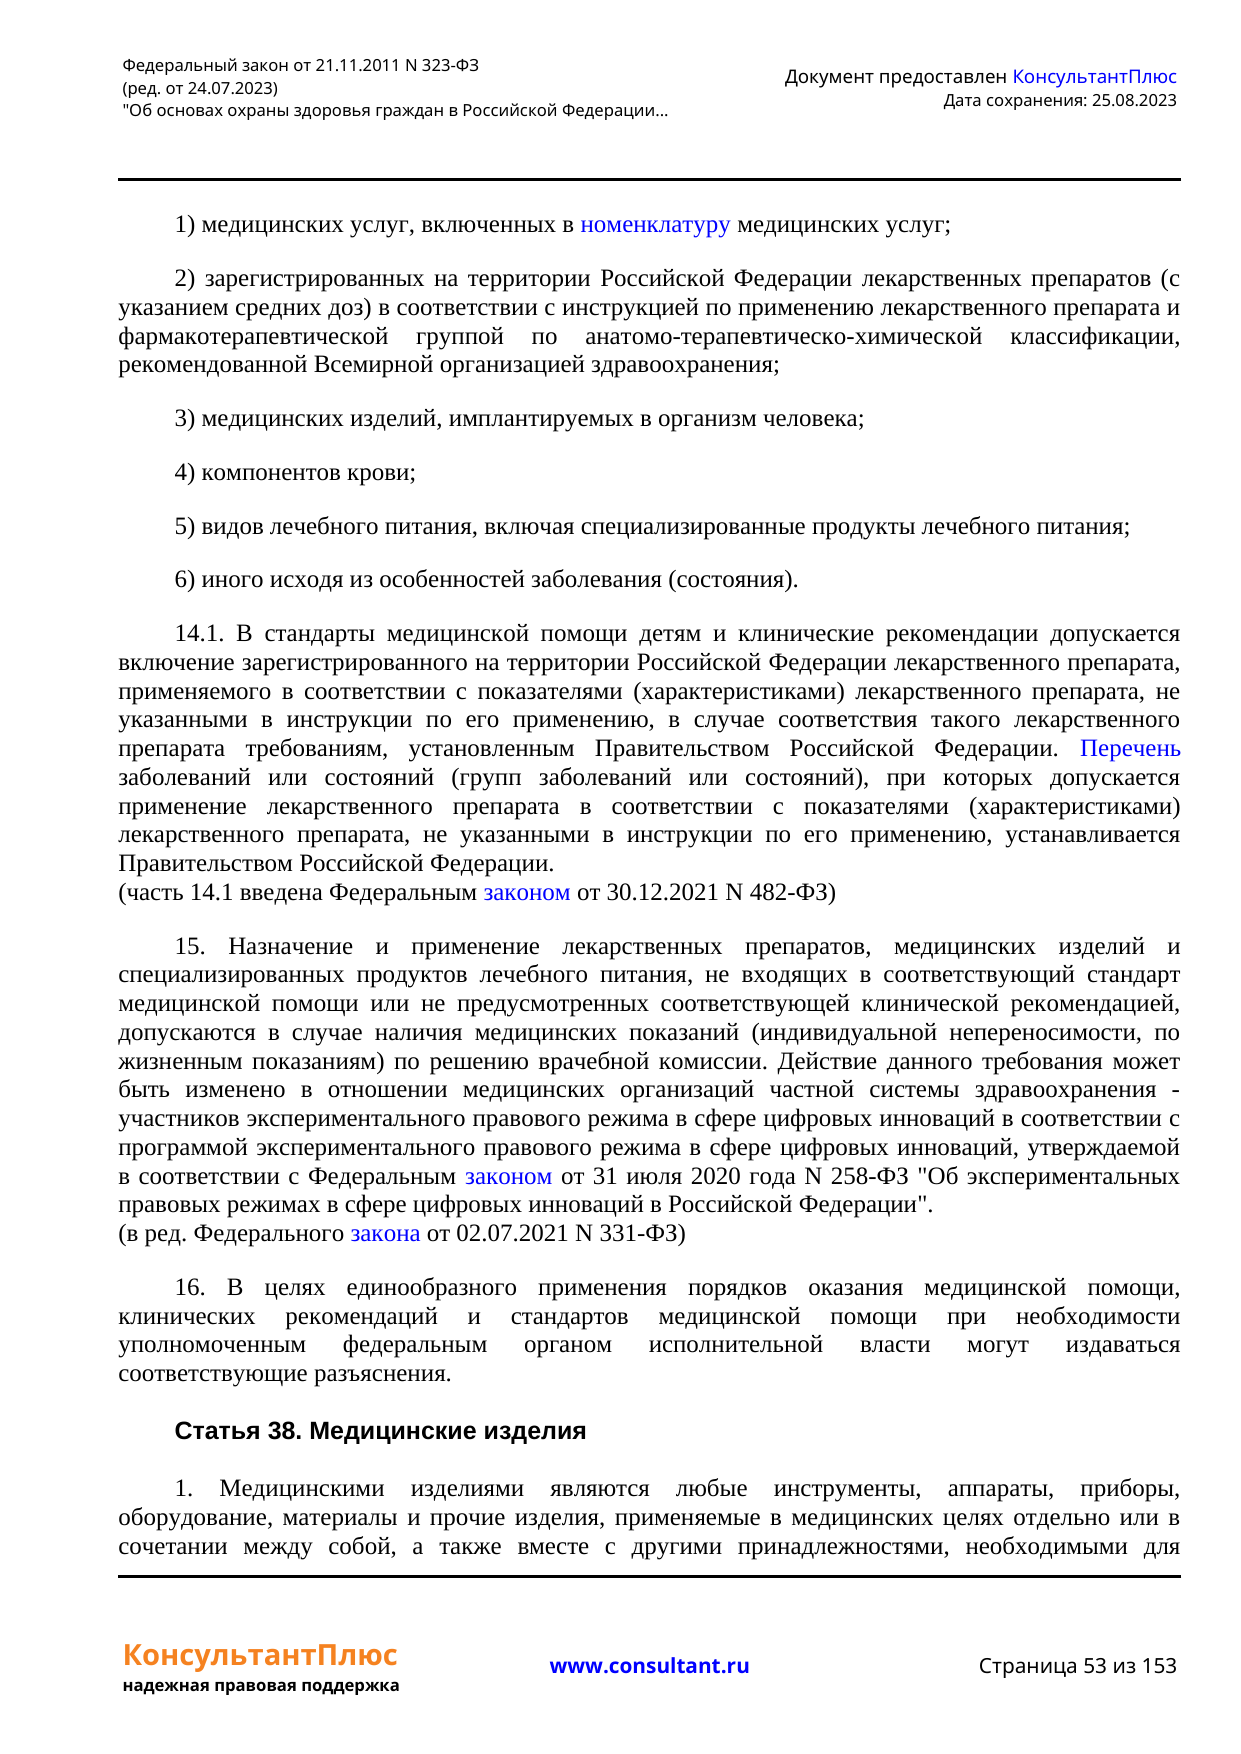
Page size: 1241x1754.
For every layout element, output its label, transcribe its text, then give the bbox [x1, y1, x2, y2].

text 3) медицинских изделий, имплантируемых в организм человека; [118, 403, 1181, 432]
text (в ред. Федерального закона от 02.07.2021 N 331-ФЗ) [118, 1218, 1181, 1247]
text (часть 14.1 введена Федеральным законом от 30.12.2021 N 482-ФЗ) [118, 877, 1181, 906]
text 15. Назначение и применение лекарственных препаратов, медицинских изделий и специализированных продуктов лечебного питания, не входящих в соответствующий стандарт медицинской помощи или не предусмотренных соответствующей клинической рекомендацией, допускаются в случае наличия медицинских показаний (индивидуальной непереносимости, по жизненным показаниям) по решению врачебной комиссии. Действие данного требования может быть изменено в отношении медицинских организаций частной системы здравоохранения - участников экспериментального правового режима в сфере цифровых инноваций в соответствии с программой экспериментального правового режима в сфере цифровых инноваций, утверждаемой в соответствии с Федеральным законом от 31 июля 2020 года N 258-ФЗ "Об экспериментальных правовых режимах в сфере цифровых инноваций в Российской Федерации". [118, 931, 1181, 1218]
text 14.1. В стандарты медицинской помощи детям и клинические рекомендации допускается включение зарегистрированного на территории Российской Федерации лекарственного препарата, применяемого в соответствии с показателями (характеристиками) лекарственного препарата, не указанными в инструкции по его применению, в случае соответствия такого лекарственного препарата требованиям, установленным Правительством Российской Федерации. Перечень заболеваний или состояний (групп заболеваний или состояний), при которых допускается применение лекарственного препарата в соответствии с показателями (характеристиками) лекарственного препарата, не указанными в инструкции по его применению, устанавливается Правительством Российской Федерации. [118, 618, 1181, 877]
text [118, 1473, 1181, 1559]
text 6) иного исходя из особенностей заболевания (состояния). [118, 564, 1181, 593]
text 1) медицинских услуг, включенных в номенклатуру медицинских услуг; [118, 209, 1181, 238]
text 2) зарегистрированных на территории Российской Федерации лекарственных препаратов (с указанием средних доз) в соответствии с инструкцией по применению лекарственного препарата и фармакотерапевтической группой по анатомо-терапевтическо-химической классификации, рекомендованной Всемирной организацией здравоохранения; [118, 263, 1181, 378]
text 16. В целях единообразного применения порядков оказания медицинской помощи, клинических рекомендаций и стандартов медицинской помощи при необходимости уполномоченным федеральным органом исполнительной власти могут издаваться соответствующие разъяснения. [118, 1272, 1181, 1387]
text 4) компонентов крови; [118, 457, 1181, 486]
text 5) видов лечебного питания, включая специализированные продукты лечебного питания; [118, 511, 1181, 539]
title Статья 38. Медицинские изделия [118, 1416, 1181, 1444]
